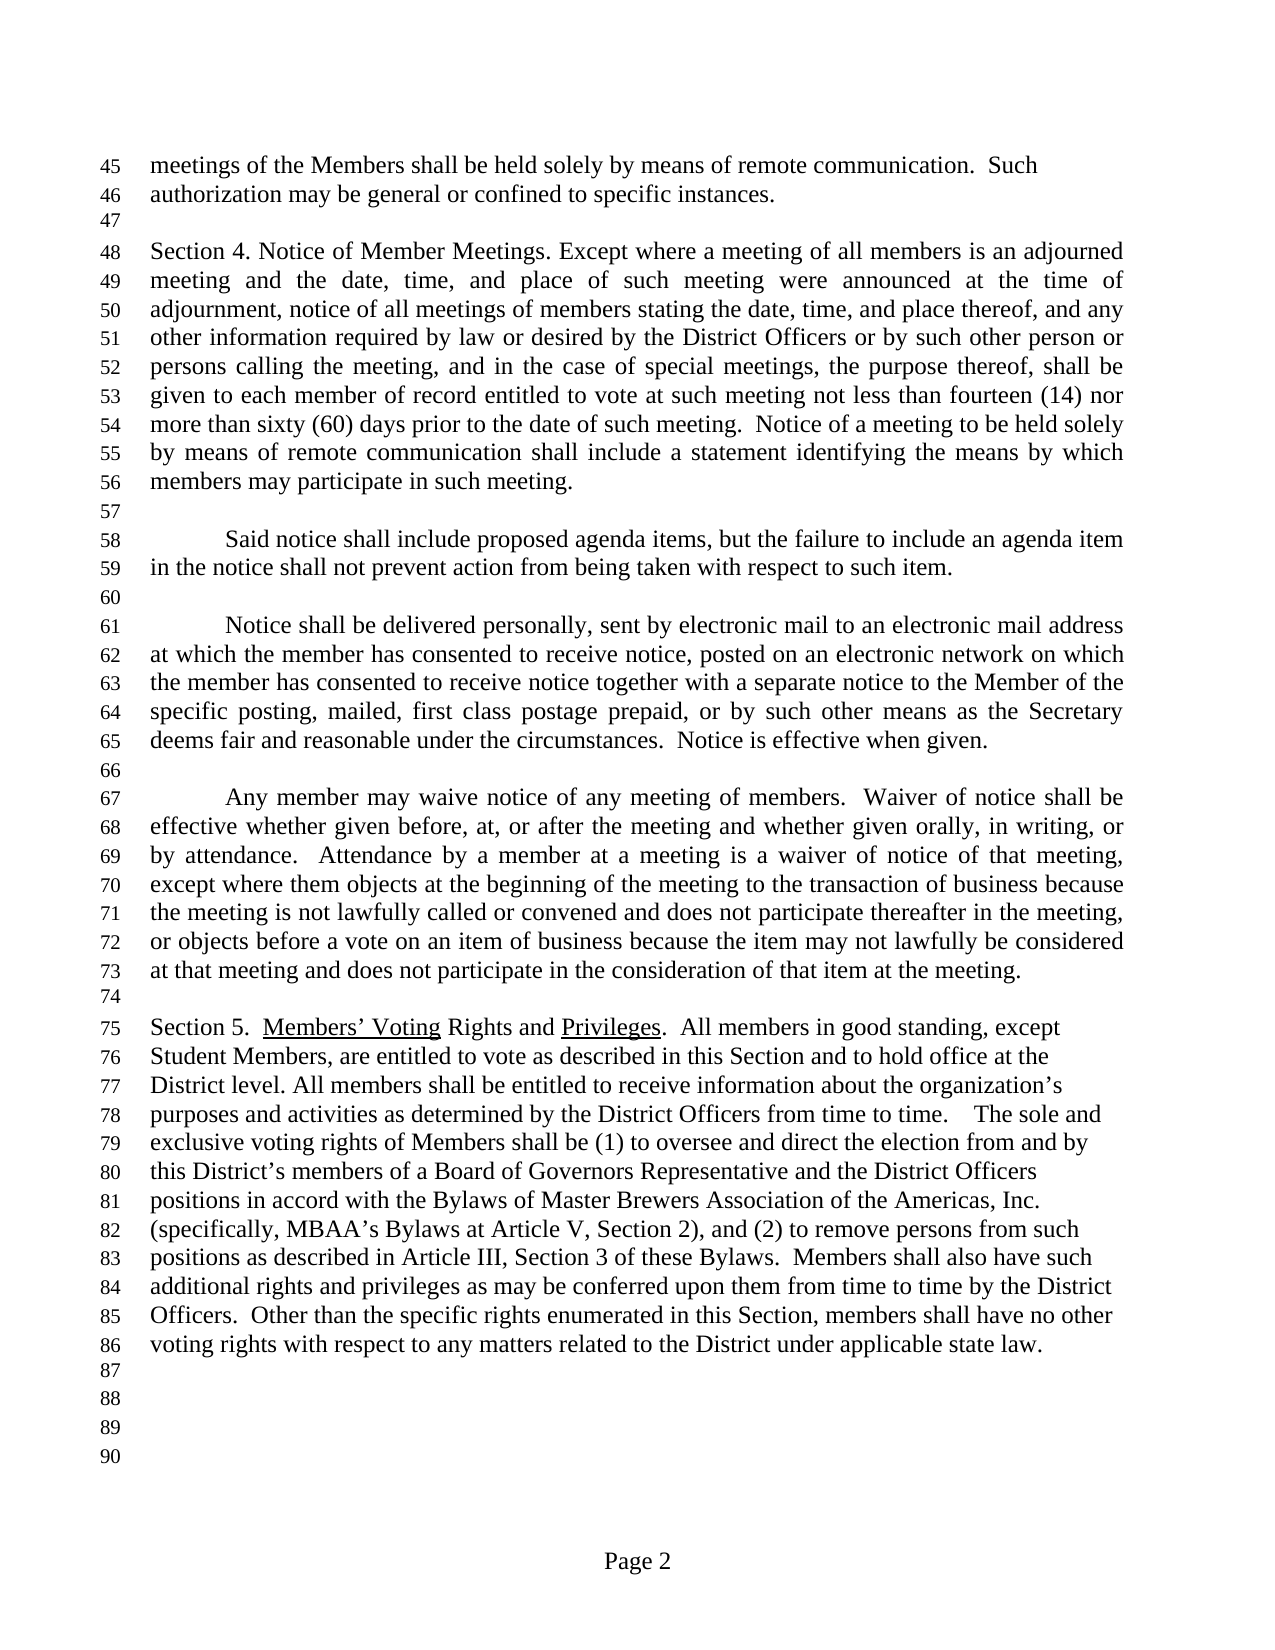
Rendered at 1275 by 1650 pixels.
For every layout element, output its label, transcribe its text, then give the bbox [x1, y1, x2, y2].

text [150, 150, 1125, 207]
text Notice shall be delivered personally, sent by electronic mail to an electronic mail address at which the member has consented to receive notice, posted on an electronic network on which the member has consented to receive notice together with a separate notice to the Member of the specific posting, mailed, first class postage prepaid, or by such other means as the Secretary deems fair and reasonable under the circumstances. Notice is effective when given. [150, 610, 1125, 754]
text Said notice shall include proposed agenda items, but the failure to include an agenda item in the notice shall not prevent action from being taken with respect to such item. [150, 524, 1125, 581]
text Section 5. Members’ Voting Rights and Privileges. All members in good standing, except Student Members, are entitled to vote as described in this Section and to hold office at the District level. All members shall be entitled to receive information about the organization’s purposes and activities as determined by the District Officers from time to time. The sole and exclusive voting rights of Members shall be (1) to oversee and direct the election from and by this District’s members of a Board of Governors Representative and the District Officers positions in accord with the Bylaws of Master Brewers Association of the Americas, Inc. (specifically, MBAA’s Bylaws at Article V, Section 2), and (2) to remove persons from such positions as described in Article III, Section 3 of these Bylaws. Members shall also have such additional rights and privileges as may be conferred upon them from time to time by the District Officers. Other than the specific rights enumerated in this Section, members shall have no other voting rights with respect to any matters related to the District under applicable state law. [150, 1012, 1125, 1357]
text Any member may waive notice of any meeting of members. Waiver of notice shall be effective whether given before, at, or after the meeting and whether given orally, in writing, or by attendance. Attendance by a member at a meeting is a waiver of notice of that meeting, except where them objects at the beginning of the meeting to the transaction of business because the meeting is not lawfully called or convened and does not participate thereafter in the meeting, or objects before a vote on an item of business because the item may not lawfully be considered at that meeting and does not participate in the consideration of that item at the meeting. [150, 782, 1125, 984]
text Section 4. Notice of Member Meetings. Except where a meeting of all members is an adjourned meeting and the date, time, and place of such meeting were announced at the time of adjournment, notice of all meetings of members stating the date, time, and place thereof, and any other information required by law or desired by the District Officers or by such other person or persons calling the meeting, and in the case of special meetings, the purpose thereof, shall be given to each member of record entitled to vote at such meeting not less than fourteen (14) nor more than sixty (60) days prior to the date of such meeting. Notice of a meeting to be held solely by means of remote communication shall include a statement identifying the means by which members may participate in such meeting. [150, 236, 1125, 495]
